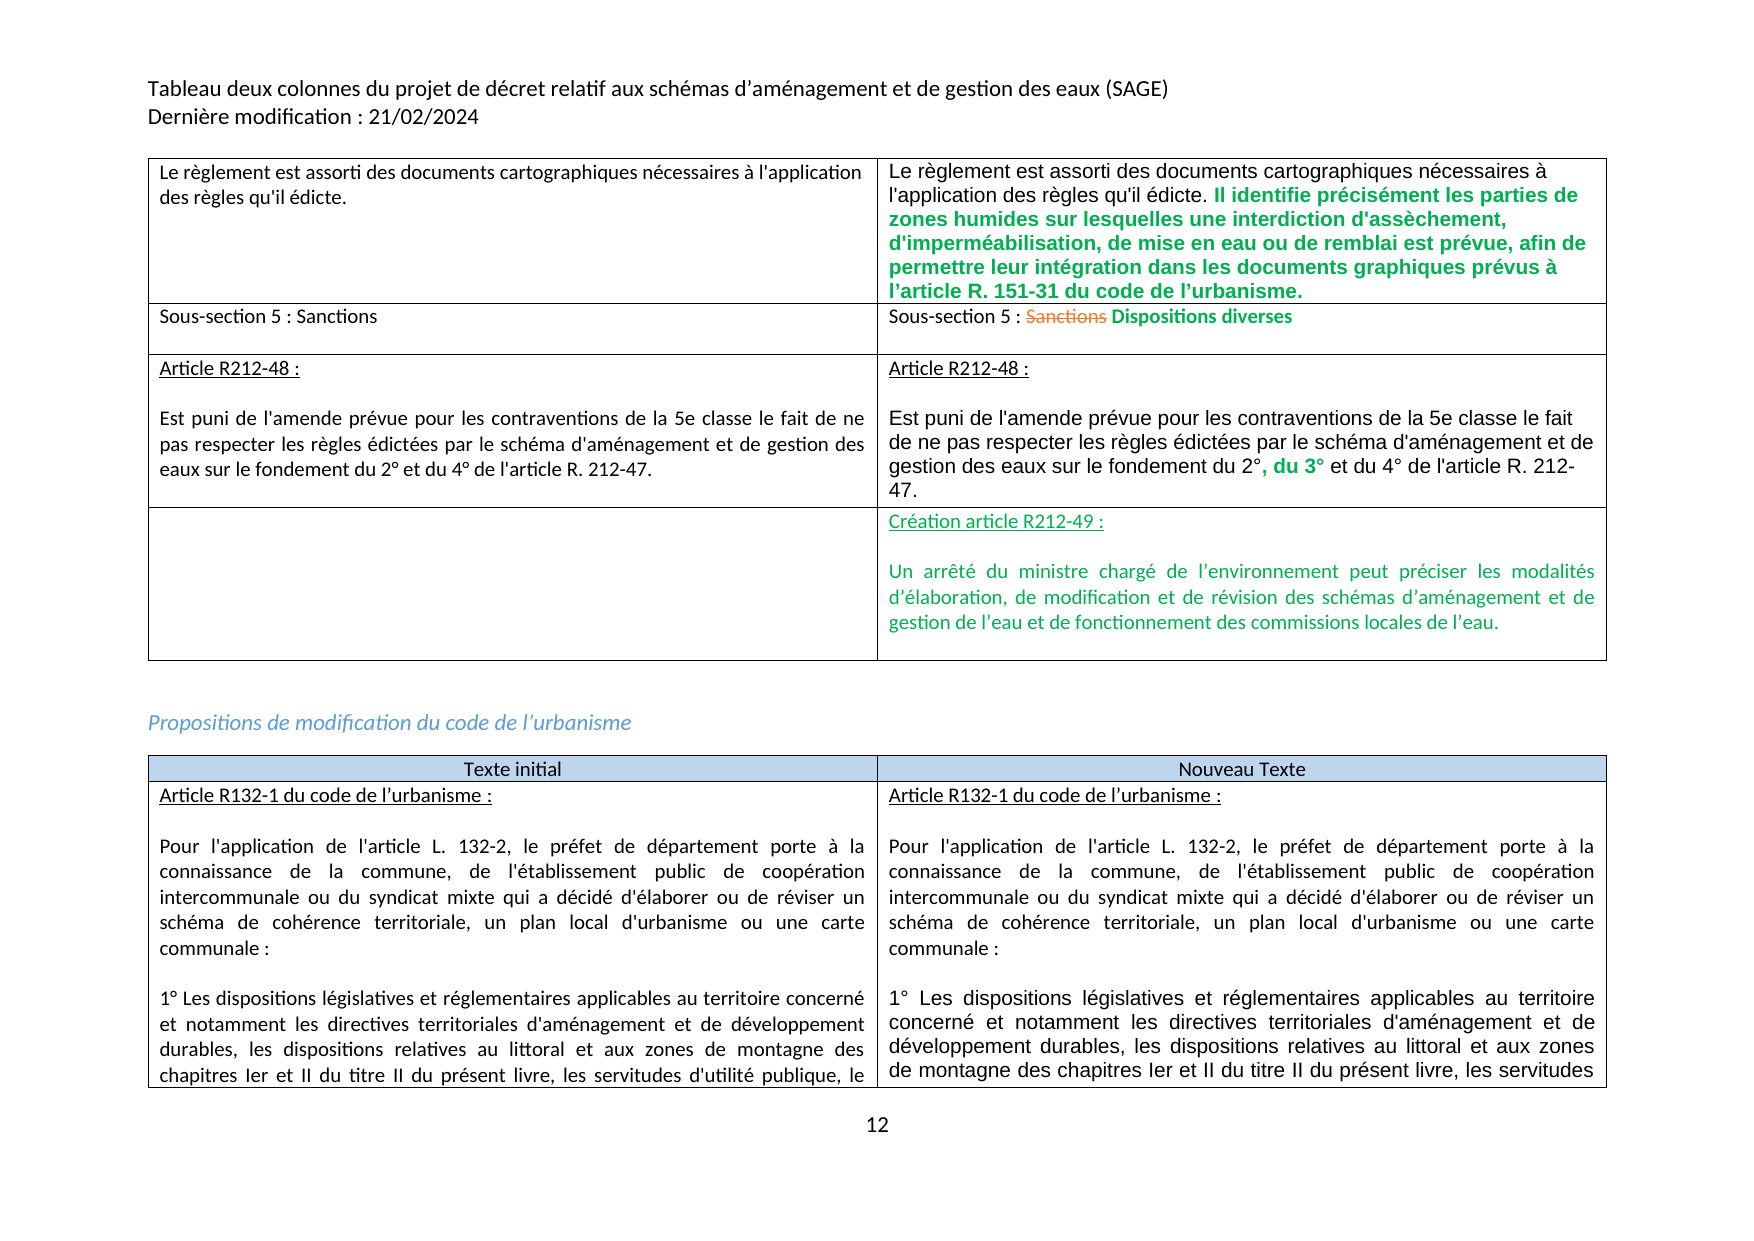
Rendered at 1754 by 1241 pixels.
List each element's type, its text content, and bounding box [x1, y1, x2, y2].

table_cell Sous-section 5 : Sanctions Dispositions diverses [878, 304, 1606, 354]
table_cell Sous-section 5 : Sanctions [149, 304, 877, 354]
table_cell Article R212-48 : Est puni de l'amende prévue pour les contraventions de la 5e classe le fait de ne pas respecter les règles édictées par le schéma d'aménagement et de gestion des eaux sur le fondement du 2°, du 3° et du 4° de l'article R. 212-47. [878, 355, 1606, 507]
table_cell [149, 782, 877, 1087]
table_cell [878, 159, 1606, 303]
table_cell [149, 159, 877, 303]
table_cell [878, 782, 1606, 1087]
table_header Nouveau Texte [878, 756, 1606, 781]
table_cell [149, 508, 877, 660]
table_cell Article R212-48 : Est puni de l'amende prévue pour les contraventions de la 5e classe le fait de ne pas respecter les règles édictées par le schéma d'aménagement et de gestion des eaux sur le fondement du 2° et du 4° de l'article R. 212-47. [149, 355, 877, 507]
table_header Texte initial [149, 756, 877, 781]
table_cell Création article R212-49 : Un arrêté du ministre chargé de l’environnement peut préciser les modalités d’élaboration, de modification et de révision des schémas d’aménagement et de gestion de l’eau et de fonctionnement des commissions locales de l’eau. [878, 508, 1606, 660]
text Propositions de modification du code de l’urbanisme [148, 708, 1606, 736]
